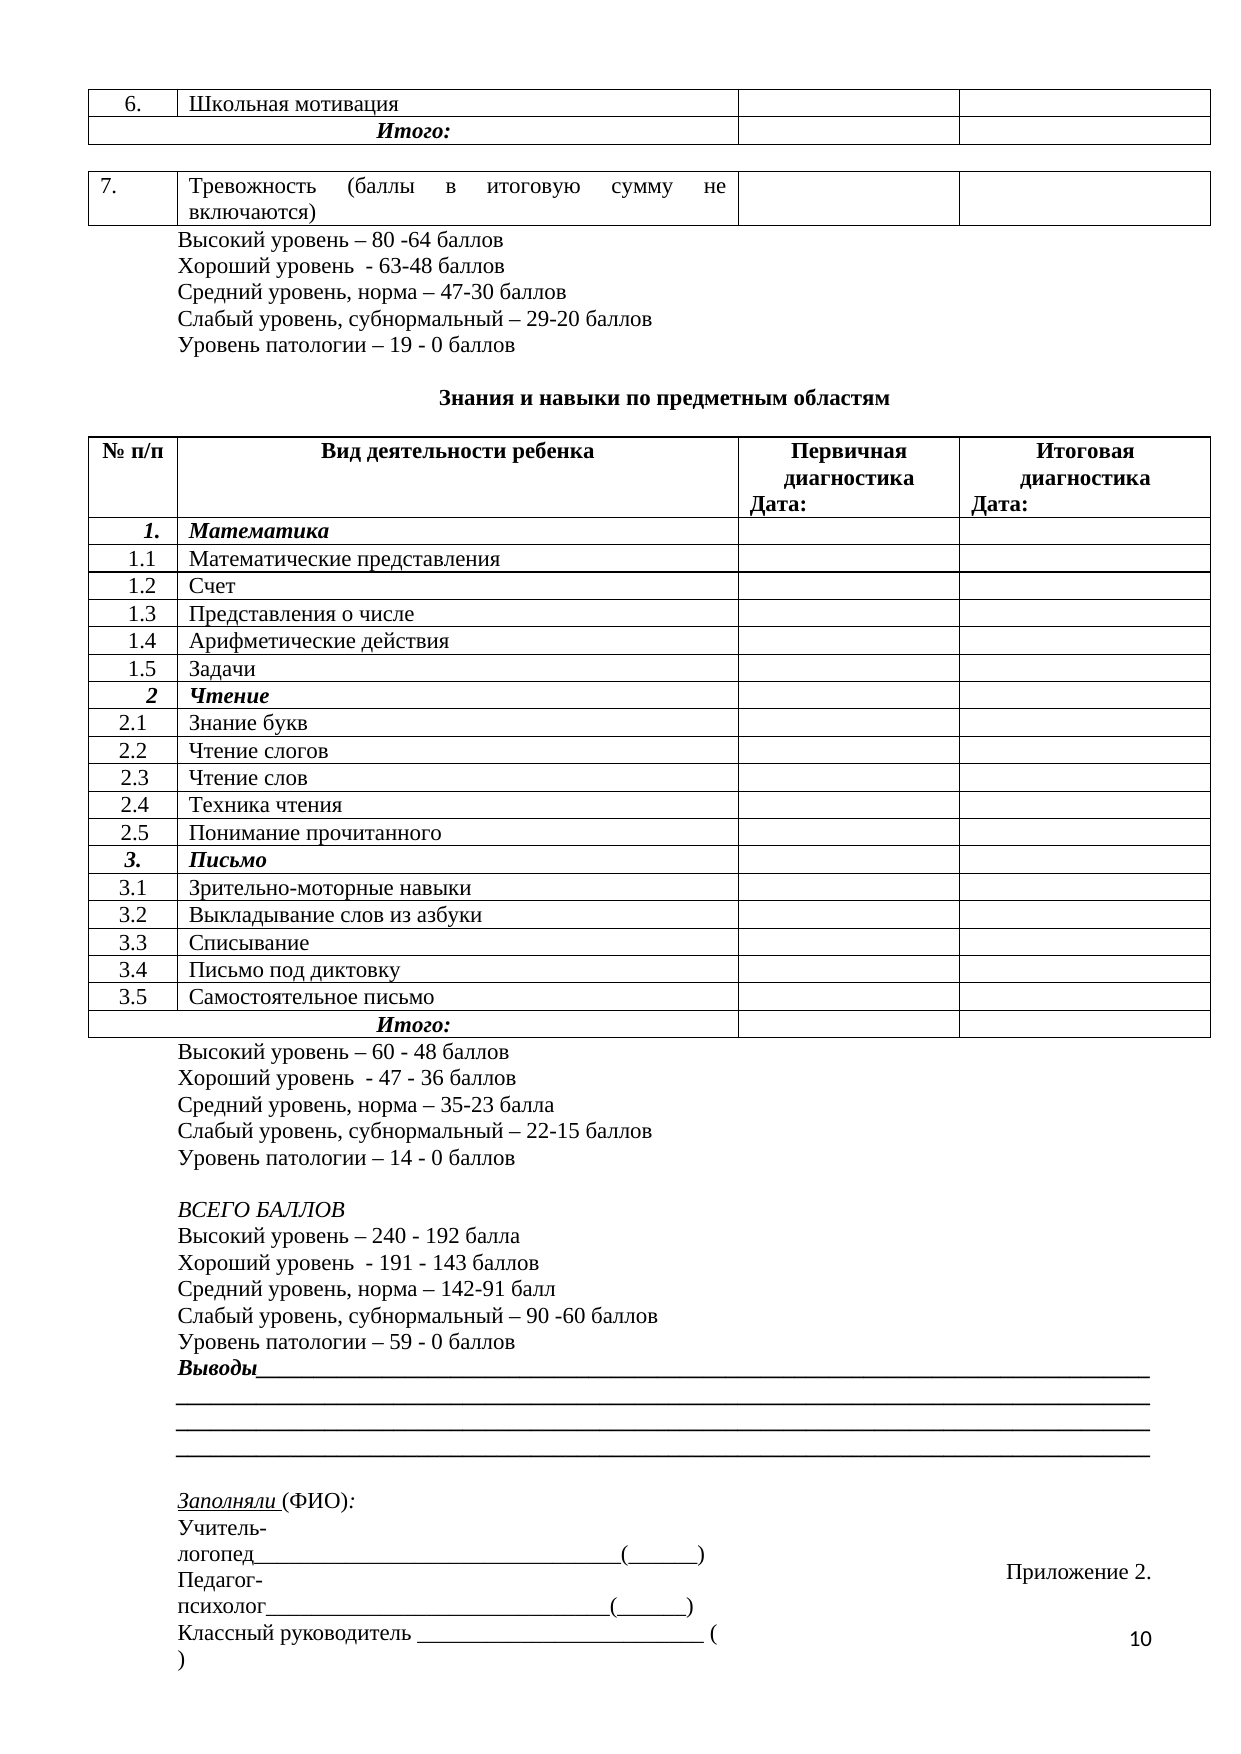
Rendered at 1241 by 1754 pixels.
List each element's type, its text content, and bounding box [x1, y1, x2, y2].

table_cell [960, 819, 1210, 845]
table_cell 1. [89, 518, 177, 544]
table_cell [960, 682, 1210, 708]
table_cell [739, 846, 959, 873]
table_cell Письмо под диктовку [178, 956, 738, 982]
table_cell [960, 655, 1210, 681]
table_cell Чтение [178, 682, 738, 708]
table_cell 3.1 [89, 874, 177, 900]
table_cell [960, 874, 1210, 900]
text Высокий уровень – 80 -64 баллов [177, 226, 1152, 252]
text Высокий уровень – 60 - 48 баллов [177, 1038, 1152, 1064]
table_cell Списывание [178, 929, 738, 955]
table_cell Письмо [178, 846, 738, 873]
text Уровень патологии – 19 - 0 баллов [177, 331, 1152, 357]
table_cell Понимание прочитанного [178, 819, 738, 845]
table_cell 2.4 [89, 792, 177, 818]
table_cell Чтение слогов [178, 737, 738, 763]
table_cell [960, 573, 1210, 599]
text Слабый уровень, субнормальный – 22-15 баллов [177, 1117, 1152, 1143]
text Слабый уровень, субнормальный – 29-20 баллов [177, 305, 1152, 331]
table_cell [739, 573, 959, 599]
table_cell Знание букв [178, 709, 738, 736]
table_cell [960, 792, 1210, 818]
table_cell [739, 518, 959, 544]
table_cell Техника чтения [178, 792, 738, 818]
table_cell Арифметические действия [178, 627, 738, 653]
table_cell [960, 117, 1210, 143]
table_cell [739, 1011, 959, 1037]
table_cell [739, 545, 959, 571]
table_cell Задачи [178, 655, 738, 681]
table_cell [960, 1011, 1210, 1037]
table_cell [739, 792, 959, 818]
table_cell Математические представления [178, 545, 738, 571]
table_header [960, 172, 1210, 224]
table_header Первичная диагностика Дата: [739, 438, 959, 517]
text Уровень патологии – 14 - 0 баллов [177, 1143, 1152, 1170]
table_cell [739, 929, 959, 955]
table_cell [960, 846, 1210, 873]
table_cell [960, 983, 1210, 1010]
table_header № п/п [89, 438, 177, 517]
table_cell 2.2 [89, 737, 177, 763]
table_cell 2.1 [89, 709, 177, 736]
table_header Вид деятельности ребенка [178, 438, 738, 517]
table_cell [739, 901, 959, 927]
table_cell 1.4 [89, 627, 177, 653]
table_cell 2.3 [89, 764, 177, 791]
text Уровень патологии – 59 - 0 баллов [177, 1328, 1152, 1354]
table_cell 3.2 [89, 901, 177, 927]
table_cell [960, 545, 1210, 571]
table_cell [739, 709, 959, 736]
table_cell [739, 874, 959, 900]
table_cell 1.3 [89, 600, 177, 626]
text Средний уровень, норма – 47-30 баллов [177, 278, 1152, 305]
table_cell 6. [89, 90, 177, 116]
table_cell Итого: [89, 117, 738, 143]
text Слабый уровень, субнормальный – 90 -60 баллов [177, 1302, 1152, 1328]
table_cell [739, 737, 959, 763]
table_cell 2 [89, 682, 177, 708]
table_cell [739, 655, 959, 681]
table_cell [960, 600, 1210, 626]
table_cell [739, 682, 959, 708]
table_header Заполняли (ФИО): Учитель-логопед________________________________(______) Педагог-психолог______________________________(______) Классный руководитель _________________________ ( ) [166, 1487, 770, 1672]
table_cell Зрительно-моторные навыки [178, 874, 738, 900]
table_cell [960, 627, 1210, 653]
table_cell 1.1 [89, 545, 177, 571]
table_cell Итого: [89, 1011, 738, 1037]
table_cell 1.5 [89, 655, 177, 681]
table_cell [960, 90, 1210, 116]
table_cell Выкладывание слов из азбуки [178, 901, 738, 927]
table_cell [739, 90, 959, 116]
text Выводы_____________________________________________________________________________________________________________________________________________________________________________________________________________________________________________________________________________________________________________________________________________ [177, 1354, 1152, 1460]
table_cell 1.2 [89, 573, 177, 599]
table_header Тревожность (баллы в итоговую сумму не включаются) [178, 172, 738, 224]
table_cell [960, 764, 1210, 791]
table_cell [960, 956, 1210, 982]
table_cell Самостоятельное письмо [178, 983, 738, 1010]
table_cell [739, 819, 959, 845]
table_cell Школьная мотивация [178, 90, 738, 116]
text Знания и навыки по предметным областям [177, 384, 1152, 410]
table_header Итоговая диагностика Дата: [960, 438, 1210, 517]
table_cell Математика [178, 518, 738, 544]
text Высокий уровень – 240 - 192 балла [177, 1223, 1152, 1249]
table_cell 3.5 [89, 983, 177, 1010]
table_cell [960, 518, 1210, 544]
table_cell [739, 983, 959, 1010]
table_cell 3.4 [89, 956, 177, 982]
text Средний уровень, норма – 35-23 балла [177, 1091, 1152, 1117]
table_header 7. [89, 172, 177, 224]
table_cell [739, 600, 959, 626]
table_cell 2.5 [89, 819, 177, 845]
table_header [739, 172, 959, 224]
table_cell Представления о числе [178, 600, 738, 626]
text Хороший уровень - 47 - 36 баллов [177, 1064, 1152, 1091]
table_cell [960, 737, 1210, 763]
text Средний уровень, норма – 142-91 балл [177, 1275, 1152, 1302]
table_cell Чтение слов [178, 764, 738, 791]
text Хороший уровень - 63-48 баллов [177, 252, 1152, 278]
table_cell [960, 929, 1210, 955]
table_cell [960, 901, 1210, 927]
text ВСЕГО БАЛЛОВ [177, 1196, 1152, 1223]
table_cell [739, 117, 959, 143]
table_cell [739, 956, 959, 982]
table_cell 3. [89, 846, 177, 873]
table_cell Счет [178, 573, 738, 599]
table_cell [739, 627, 959, 653]
table_cell 3.3 [89, 929, 177, 955]
text Хороший уровень - 191 - 143 баллов [177, 1249, 1152, 1275]
table_cell [739, 764, 959, 791]
text Приложение 2. [770, 1558, 1152, 1584]
table_cell [960, 709, 1210, 736]
